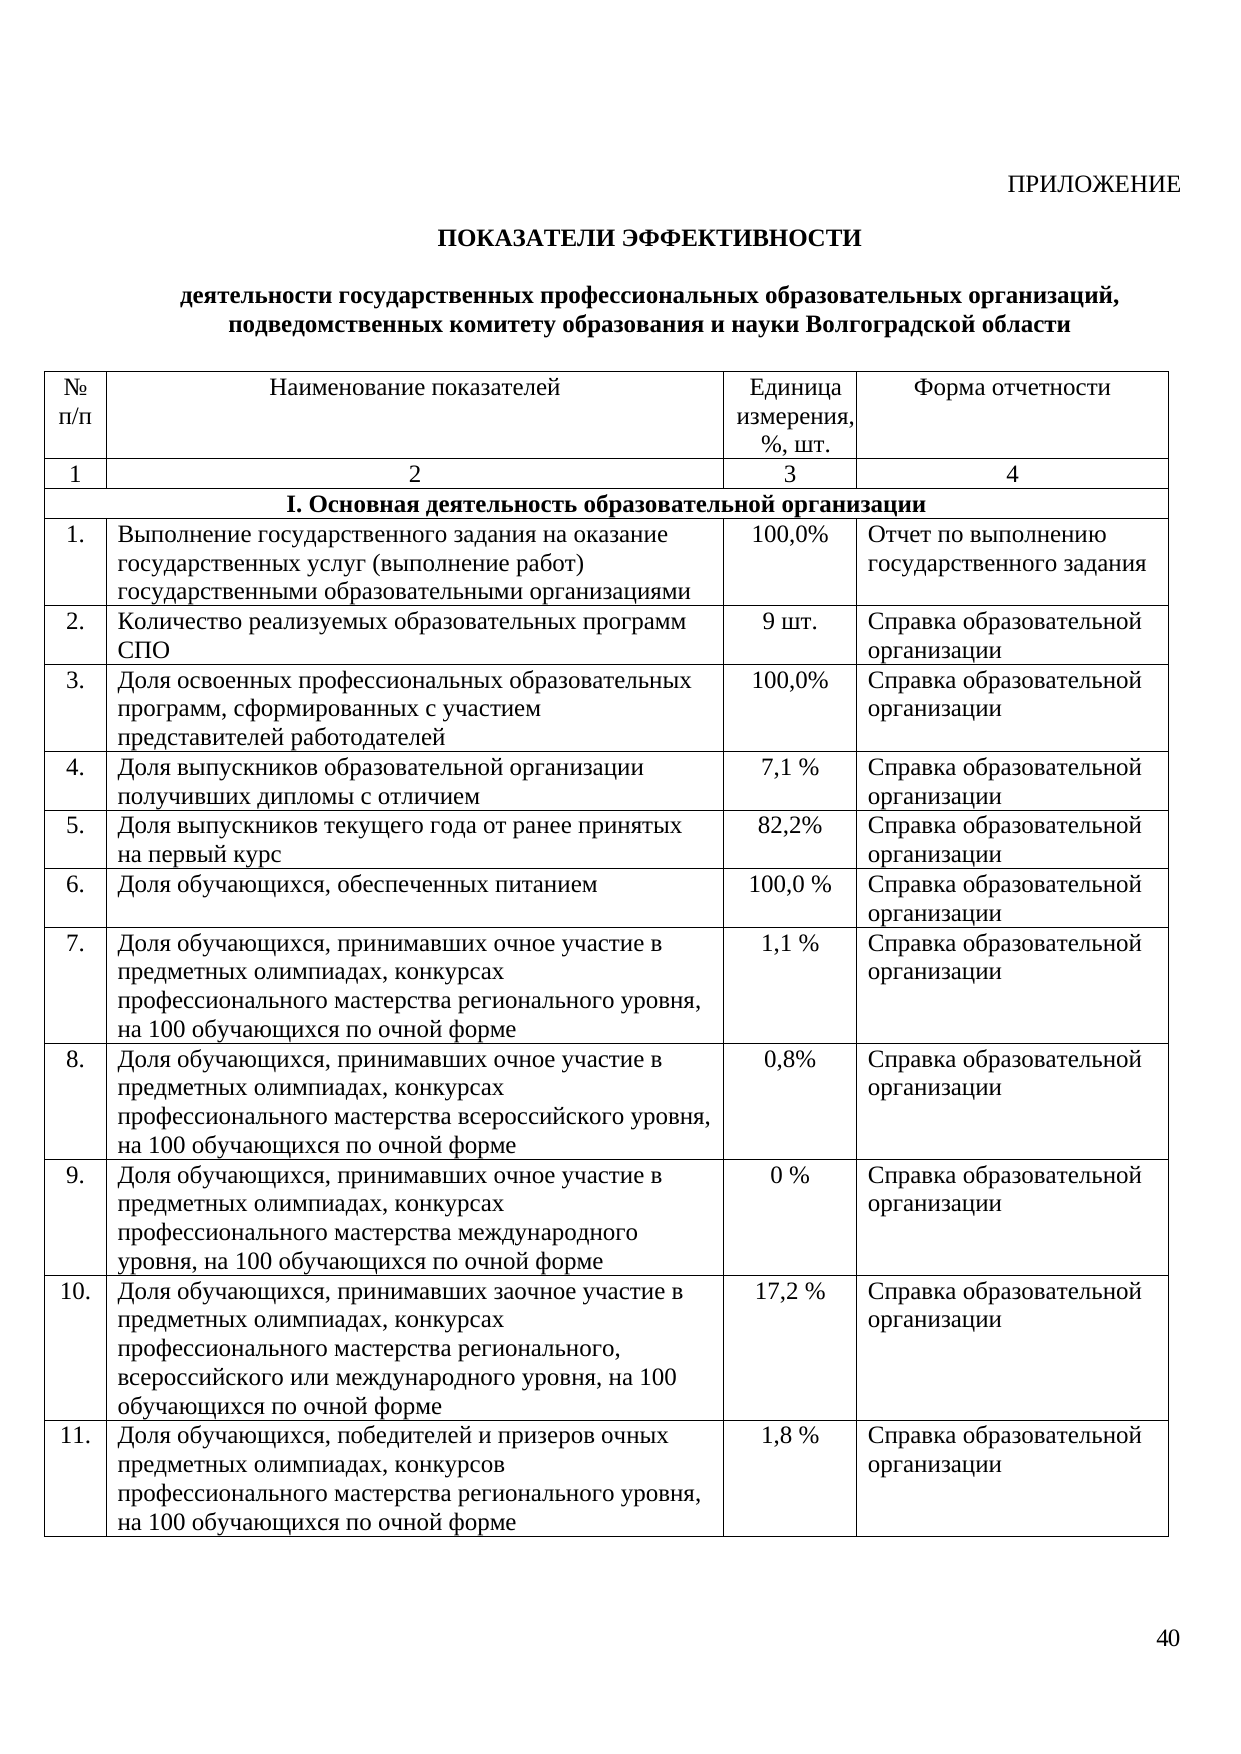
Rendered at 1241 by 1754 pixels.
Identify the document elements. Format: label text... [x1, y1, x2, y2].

table_cell 9 шт. [724, 606, 856, 664]
table_cell Справка образовательной организации [857, 1160, 1168, 1275]
table_cell 8. [45, 1044, 106, 1159]
text ПРИЛОЖЕНИЕ [118, 169, 1181, 198]
table_cell 17,2 % [724, 1276, 856, 1419]
table_cell 82,2% [724, 811, 856, 868]
table_cell Справка образовательной организации [857, 928, 1168, 1043]
table_cell 0,8% [724, 1044, 856, 1159]
table_cell Справка образовательной организации [857, 1044, 1168, 1159]
table_cell Доля выпускников текущего года от ранее принятых на первый курс [107, 811, 723, 868]
table_cell 2. [45, 606, 106, 664]
table_header № п/п [45, 372, 106, 458]
table_cell Справка образовательной организации [857, 869, 1168, 927]
table_cell 0 % [724, 1160, 856, 1275]
table_cell Справка образовательной организации [857, 811, 1168, 868]
table_cell Доля освоенных профессиональных образовательных программ, сформированных с участием представителей работодателей [107, 665, 723, 751]
table_cell I. Основная деятельность образовательной организации [45, 489, 1168, 518]
text деятельности государственных профессиональных образовательных организаций, подведомственных комитету образования и науки Волгоградской области [118, 281, 1181, 338]
table_cell 1. [45, 519, 106, 605]
table_cell 10. [45, 1276, 106, 1419]
table_cell Доля обучающихся, победителей и призеров очных предметных олимпиадах, конкурсов профессионального мастерства регионального уровня, на 100 обучающихся по очной форме [107, 1421, 723, 1536]
table_cell 7. [45, 928, 106, 1043]
table_cell Отчет по выполнению государственного задания [857, 519, 1168, 605]
table_cell 4 [857, 459, 1168, 488]
table_cell Доля обучающихся, принимавших заочное участие в предметных олимпиадах, конкурсах профессионального мастерства регионального, всероссийского или международного уровня, на 100 обучающихся по очной форме [107, 1276, 723, 1419]
table_cell 4. [45, 752, 106, 809]
table_header Единица измерения, %, шт. [724, 372, 856, 458]
table_cell 6. [45, 869, 106, 927]
table_cell Количество реализуемых образовательных программ СПО [107, 606, 723, 664]
table_cell 1,1 % [724, 928, 856, 1043]
table_cell 100,0 % [724, 869, 856, 927]
table_cell 5. [45, 811, 106, 868]
table_cell 1 [45, 459, 106, 488]
table_cell 7,1 % [724, 752, 856, 809]
table_cell 11. [45, 1421, 106, 1536]
table_cell Выполнение государственного задания на оказание государственных услуг (выполнение работ) государственными образовательными организациями [107, 519, 723, 605]
table_cell 3 [724, 459, 856, 488]
table_cell 2 [107, 459, 723, 488]
table_cell Справка образовательной организации [857, 1421, 1168, 1536]
table_cell 1,8 % [724, 1421, 856, 1536]
table_cell Справка образовательной организации [857, 606, 1168, 664]
table_cell Доля обучающихся, принимавших очное участие в предметных олимпиадах, конкурсах профессионального мастерства международного уровня, на 100 обучающихся по очной форме [107, 1160, 723, 1275]
table_cell Справка образовательной организации [857, 665, 1168, 751]
table_cell 3. [45, 665, 106, 751]
table_cell 100,0% [724, 665, 856, 751]
table_header Форма отчетности [857, 372, 1168, 458]
table_cell Справка образовательной организации [857, 1276, 1168, 1419]
table_header Наименование показателей [107, 372, 723, 458]
table_cell 9. [45, 1160, 106, 1275]
table_cell Доля обучающихся, обеспеченных питанием [107, 869, 723, 927]
table_cell Справка образовательной организации [857, 752, 1168, 809]
table_cell Доля выпускников образовательной организации получивших дипломы с отличием [107, 752, 723, 809]
table_cell 100,0% [724, 519, 856, 605]
table_cell Доля обучающихся, принимавших очное участие в предметных олимпиадах, конкурсах профессионального мастерства регионального уровня, на 100 обучающихся по очной форме [107, 928, 723, 1043]
table_cell Доля обучающихся, принимавших очное участие в предметных олимпиадах, конкурсах профессионального мастерства всероссийского уровня, на 100 обучающихся по очной форме [107, 1044, 723, 1159]
text ПОКАЗАТЕЛИ ЭФФЕКТИВНОСТИ [118, 223, 1181, 252]
